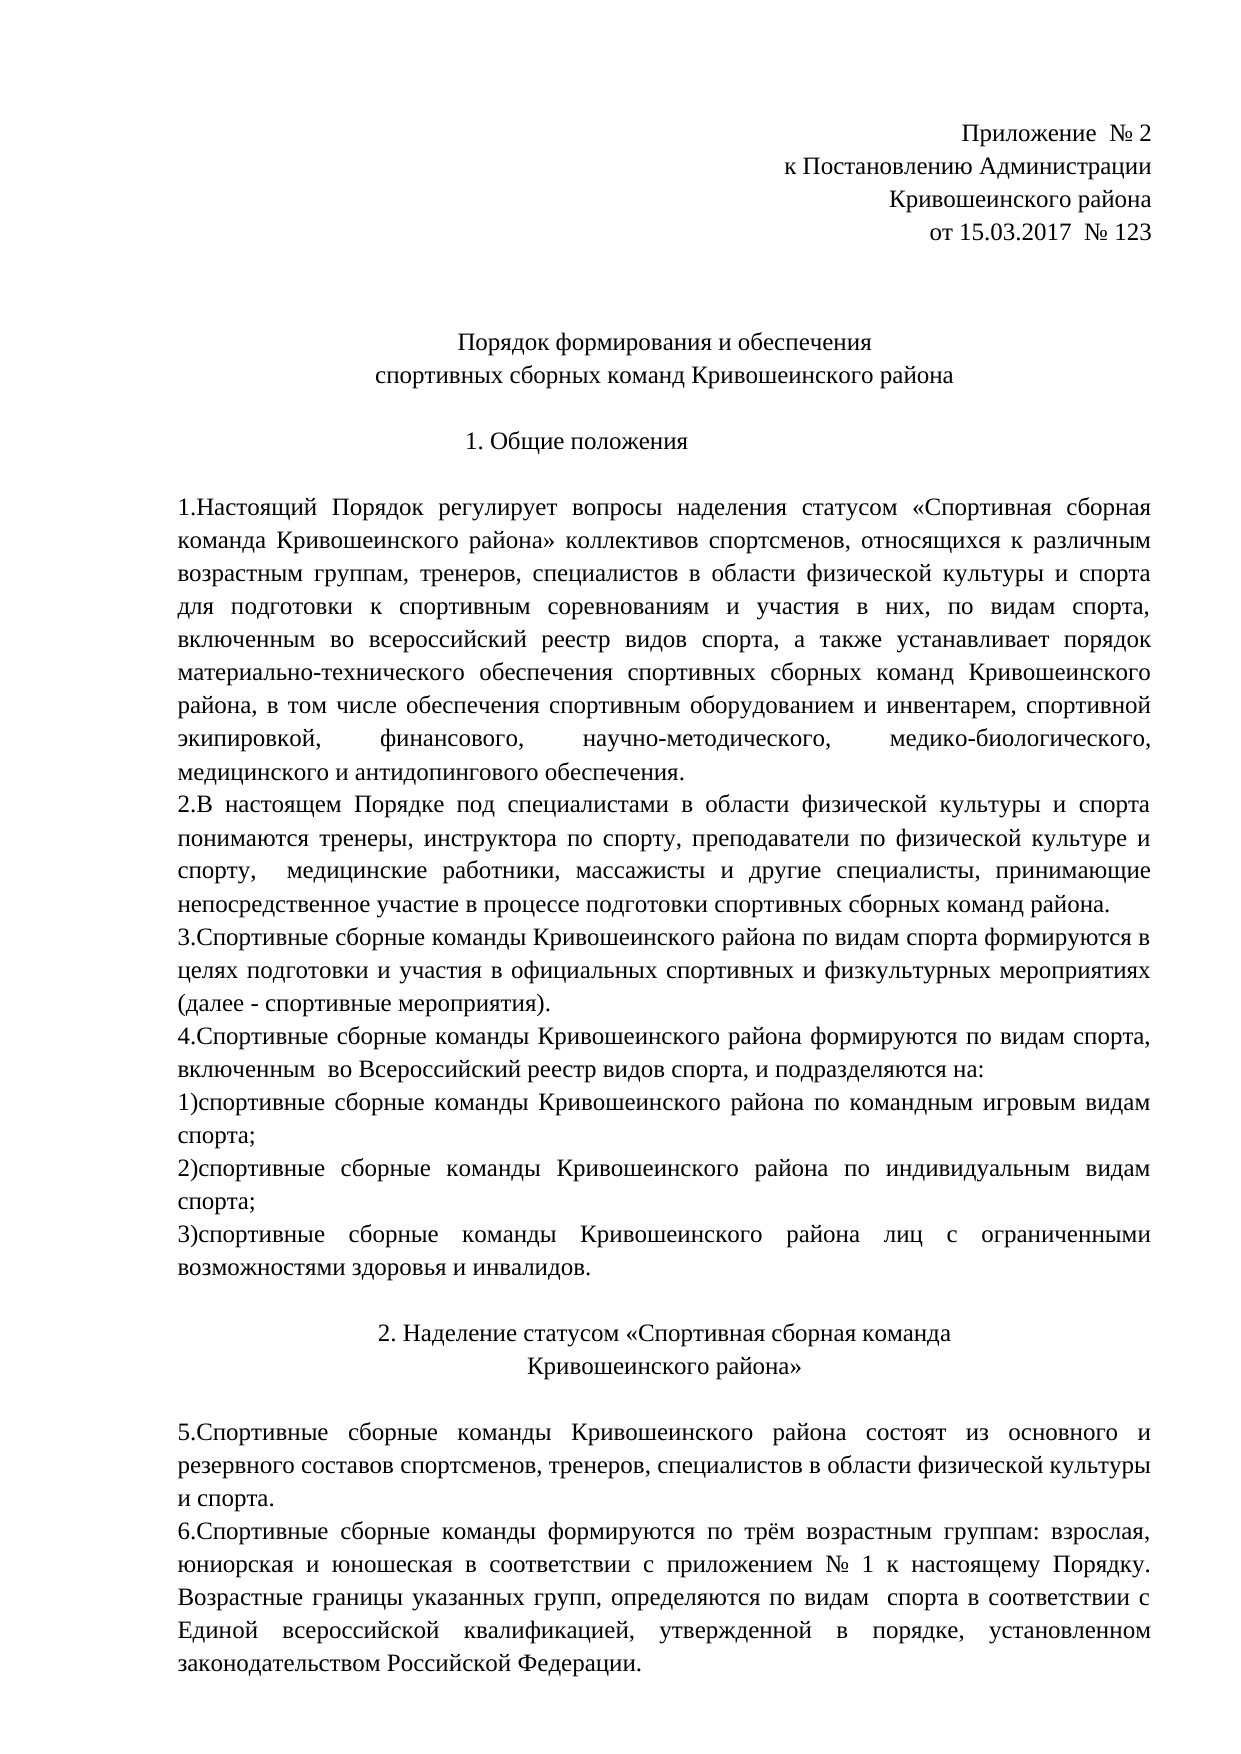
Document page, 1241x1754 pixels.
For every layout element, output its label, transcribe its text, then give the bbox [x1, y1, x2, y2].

text 3.Спортивные сборные команды Кривошеинского района по видам спорта формируются в целях подготовки и участия в официальных спортивных и физкультурных мероприятиях (далее - спортивные мероприятия). [177, 922, 1152, 1016]
text Порядок формирования и обеспечения [177, 327, 1152, 356]
text от 15.03.2017 № 123 [177, 217, 1152, 246]
text 4.Спортивные сборные команды Кривошеинского района формируются по видам спорта, включенным во Всероссийский реестр видов спорта, и подразделяются на: [177, 1021, 1152, 1082]
text Кривошеинского района» [177, 1351, 1152, 1380]
text Кривошеинского района [177, 184, 1152, 213]
text 2.В настоящем Порядке под специалистами в области физической культуры и спорта понимаются тренеры, инструктора по спорту, преподаватели по физической культуре и спорту, медицинские работники, массажисты и другие специалисты, принимающие непосредственное участие в процессе подготовки спортивных сборных команд района. [177, 789, 1152, 917]
text к Постановлению Администрации [177, 151, 1152, 180]
text 2)спортивные сборные команды Кривошеинского района по индивидуальным видам спорта; [177, 1153, 1152, 1214]
text 1.Настоящий Порядок регулирует вопросы наделения статусом «Спортивная сборная команда Кривошеинского района» коллективов спортсменов, относящихся к различным возрастным группам, тренеров, специалистов в области физической культуры и спорта для подготовки к спортивным соревнованиям и участия в них, по видам спорта, включенным во всероссийский реестр видов спорта, а также устанавливает порядок материально-технического обеспечения спортивных сборных команд Кривошеинского района, в том числе обеспечения спортивным оборудованием и инвентарем, спортивной экипировкой, финансового, научно-методического, медико-биологического, медицинского и антидопингового обеспечения. [177, 492, 1152, 785]
text 2. Наделение статусом «Спортивная сборная команда [177, 1318, 1152, 1347]
text 5.Спортивные сборные команды Кривошеинского района состоят из основного и резервного составов спортсменов, тренеров, специалистов в области физической культуры и спорта. [177, 1417, 1152, 1512]
text 6.Спортивные сборные команды формируются по трём возрастным группам: взрослая, юниорская и юношеская в соответствии с приложением № 1 к настоящему Порядку. Возрастные границы указанных групп, определяются по видам спорта в соответствии с Единой всероссийской квалификацией, утвержденной в порядке, установленном законодательством Российской Федерации. [177, 1516, 1152, 1677]
text Приложение № 2 [177, 118, 1152, 147]
text 3)спортивные сборные команды Кривошеинского района лиц с ограниченными возможностями здоровья и инвалидов. [177, 1219, 1152, 1281]
text 1. Общие положения [177, 426, 1152, 455]
text 1)спортивные сборные команды Кривошеинского района по командным игровым видам спорта; [177, 1087, 1152, 1148]
text спортивных сборных команд Кривошеинского района [177, 360, 1152, 389]
